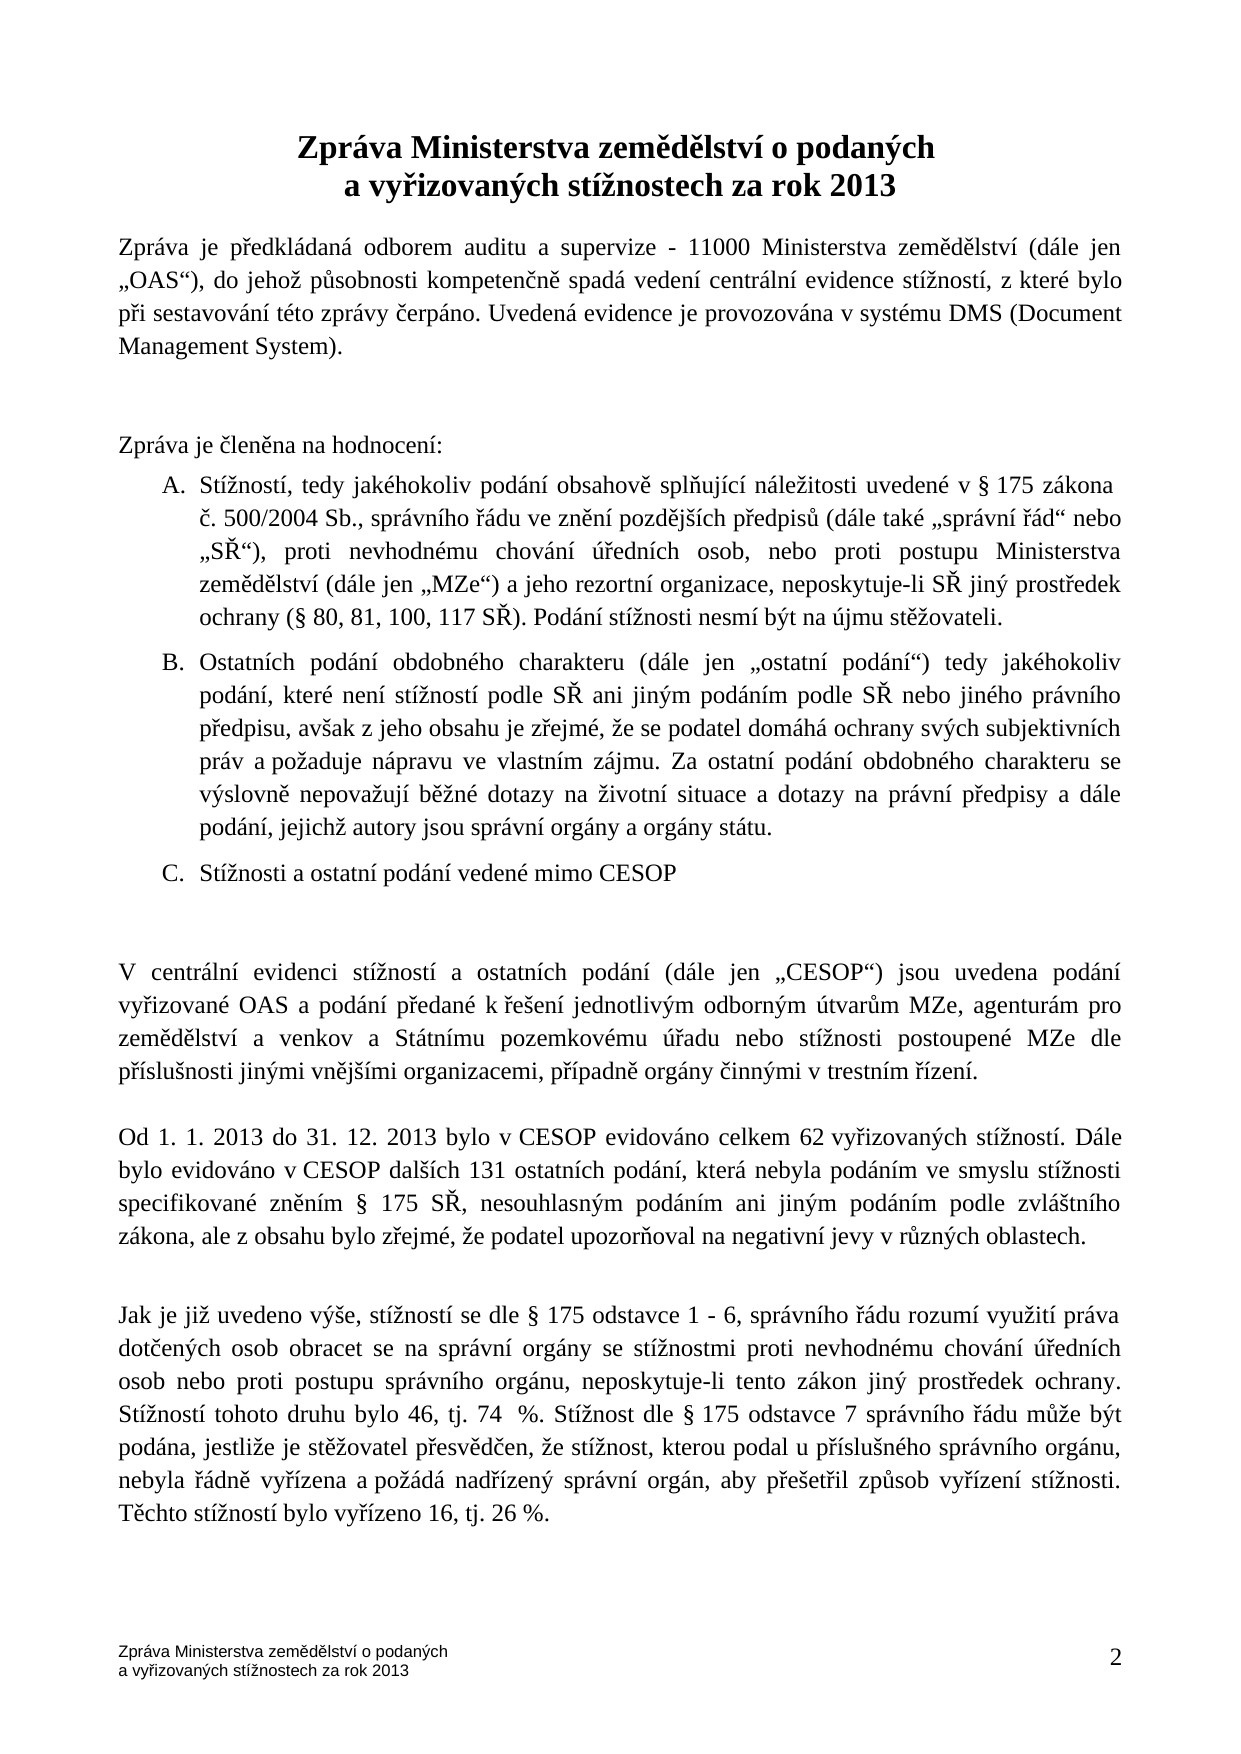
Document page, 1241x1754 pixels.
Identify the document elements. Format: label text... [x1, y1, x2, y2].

text V centrální evidenci stížností a ostatních podání (dále jen „CESOP“) jsou uvedena podání vyřizované OAS a podání předané k řešení jednotlivým odborným útvarům MZe, agenturám pro zemědělství a venkov a Státnímu pozemkovému úřadu nebo stížnosti postoupené MZe dle příslušnosti jinými vnějšími organizacemi, případně orgány činnými v trestním řízení. [118, 957, 1122, 1085]
list Stížnosti a ostatní podání vedené mimo CESOP [162, 858, 1122, 887]
text Zpráva je členěna na hodnocení: [118, 431, 1122, 459]
text Od 1. 1. 2013 do 31. 12. 2013 bylo v CESOP evidováno celkem 62 vyřizovaných stížností. Dále bylo evidováno v CESOP dalších 131 ostatních podání, která nebyla podáním ve smyslu stížnosti specifikované zněním § 175 SŘ, nesouhlasným podáním ani jiným podáním podle zvláštního zákona, ale z obsahu bylo zřejmé, že podatel upozorňoval na negativní jevy v různých oblastech. [118, 1122, 1122, 1250]
text Zpráva Ministerstva zemědělství o podaných a vyřizovaných stížnostech za rok 2013 [118, 127, 1122, 204]
list Stížností, tedy jakéhokoliv podání obsahově splňující náležitosti uvedené v § 175 zákona č. 500/2004 Sb., správního řádu ve znění pozdějších předpisů (dále také „správní řád“ nebo „SŘ“), proti nevhodnému chování úředních osob, nebo proti postupu Ministerstva zemědělství (dále jen „MZe“) a jeho rezortní organizace, neposkytuje-li SŘ jiný prostředek ochrany (§ 80, 81, 100, 117 SŘ). Podání stížnosti nesmí být na újmu stěžovateli. [162, 470, 1122, 631]
text Jak je již uvedeno výše, stížností se dle § 175 odstavce 1 - 6, správního řádu rozumí využití práva dotčených osob obracet se na správní orgány se stížnostmi proti nevhodnému chování úředních osob nebo proti postupu správního orgánu, neposkytuje-li tento zákon jiný prostředek ochrany. Stížností tohoto druhu bylo 46, tj. 74 %. Stížnost dle § 175 odstavce 7 správního řádu může být podána, jestliže je stěžovatel přesvědčen, že stížnost, kterou podal u příslušného správního orgánu, nebyla řádně vyřízena a požádá nadřízený správní orgán, aby přešetřil způsob vyřízení stížnosti. Těchto stížností bylo vyřízeno 16, tj. 26 %. [118, 1300, 1122, 1527]
list Ostatních podání obdobného charakteru (dále jen „ostatní podání“) tedy jakéhokoliv podání, které není stížností podle SŘ ani jiným podáním podle SŘ nebo jiného právního předpisu, avšak z jeho obsahu je zřejmé, že se podatel domáhá ochrany svých subjektivních práv a požaduje nápravu ve vlastním zájmu. Za ostatní podání obdobného charakteru se výslovně nepovažují běžné dotazy na životní situace a dotazy na právní předpisy a dále podání, jejichž autory jsou správní orgány a orgány státu. [162, 647, 1122, 841]
text Zpráva je předkládaná odborem auditu a supervize - 11000 Ministerstva zemědělství (dále jen „OAS“), do jehož působnosti kompetenčně spadá vedení centrální evidence stížností, z které bylo při sestavování této zprávy čerpáno. Uvedená evidence je provozována v systému DMS (Document Management System). [118, 232, 1122, 360]
